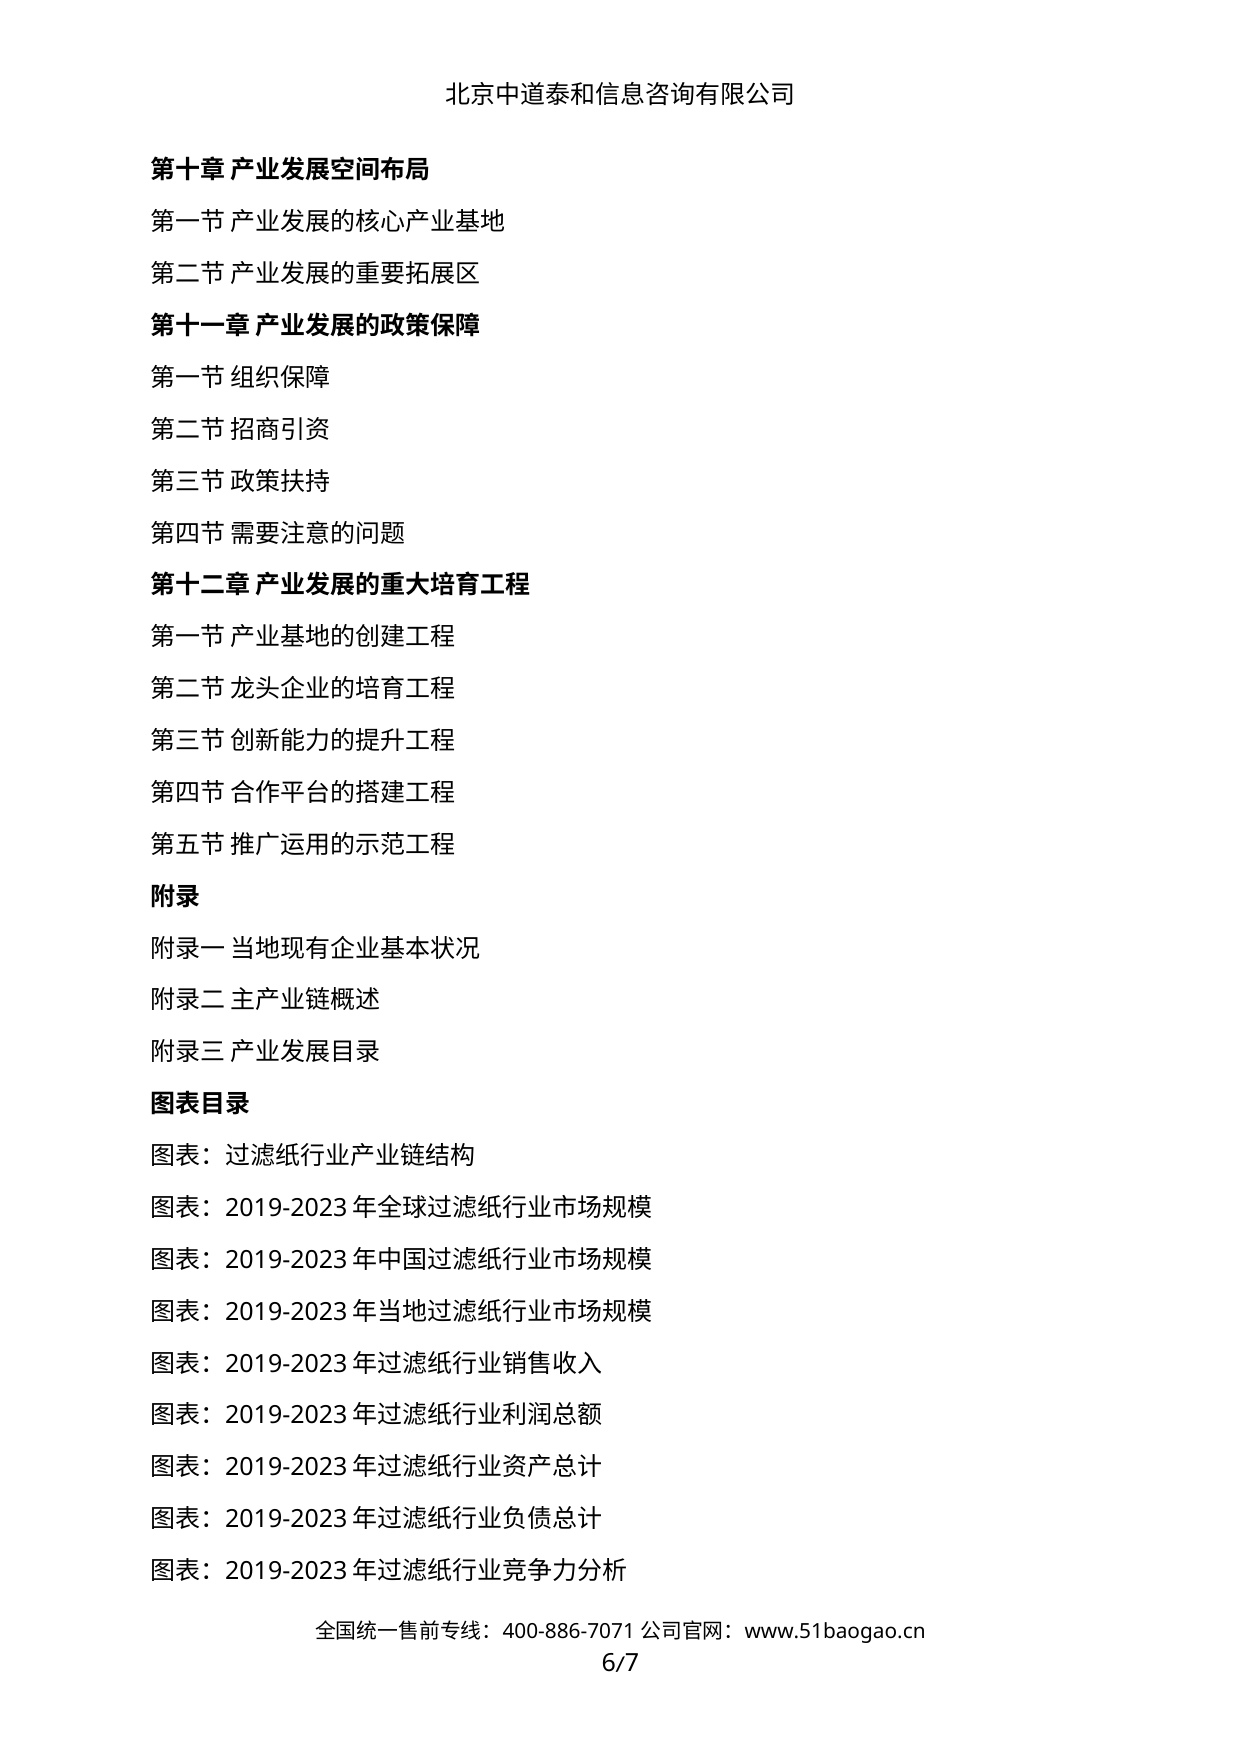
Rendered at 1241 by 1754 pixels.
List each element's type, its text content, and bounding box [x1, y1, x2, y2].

text 第三节 创新能力的提升工程 [150, 721, 1090, 757]
text 图表：2019-2023年中国过滤纸行业市场规模 [150, 1239, 1090, 1276]
text 第四节 合作平台的搭建工程 [150, 772, 1090, 809]
text 图表：2019-2023年过滤纸行业负债总计 [150, 1499, 1090, 1535]
text 附录二 主产业链概述 [150, 980, 1090, 1016]
text 第二节 产业发展的重要拓展区 [150, 254, 1090, 290]
text 图表：过滤纸行业产业链结构 [150, 1136, 1090, 1172]
text 第十二章 产业发展的重大培育工程 [150, 565, 1090, 601]
text 第三节 政策扶持 [150, 461, 1090, 497]
text 第一节 组织保障 [150, 357, 1090, 394]
text 附录三 产业发展目录 [150, 1032, 1090, 1068]
text 附录 [150, 876, 1090, 912]
text 图表：2019-2023年过滤纸行业销售收入 [150, 1343, 1090, 1379]
text 第五节 推广运用的示范工程 [150, 824, 1090, 861]
text 第十一章 产业发展的政策保障 [150, 306, 1090, 342]
text 图表：2019-2023年当地过滤纸行业市场规模 [150, 1291, 1090, 1327]
text 图表：2019-2023年过滤纸行业竞争力分析 [150, 1551, 1090, 1587]
text 图表：2019-2023年过滤纸行业资产总计 [150, 1447, 1090, 1483]
text 第十章 产业发展空间布局 [150, 150, 1090, 186]
text 附录一 当地现有企业基本状况 [150, 928, 1090, 964]
text 第二节 招商引资 [150, 409, 1090, 446]
text 第一节 产业发展的核心产业基地 [150, 202, 1090, 238]
text 图表：2019-2023年全球过滤纸行业市场规模 [150, 1187, 1090, 1224]
text 图表：2019-2023年过滤纸行业利润总额 [150, 1395, 1090, 1431]
text 第二节 龙头企业的培育工程 [150, 669, 1090, 705]
text 第一节 产业基地的创建工程 [150, 617, 1090, 653]
text 第四节 需要注意的问题 [150, 513, 1090, 549]
text 图表目录 [150, 1084, 1090, 1120]
